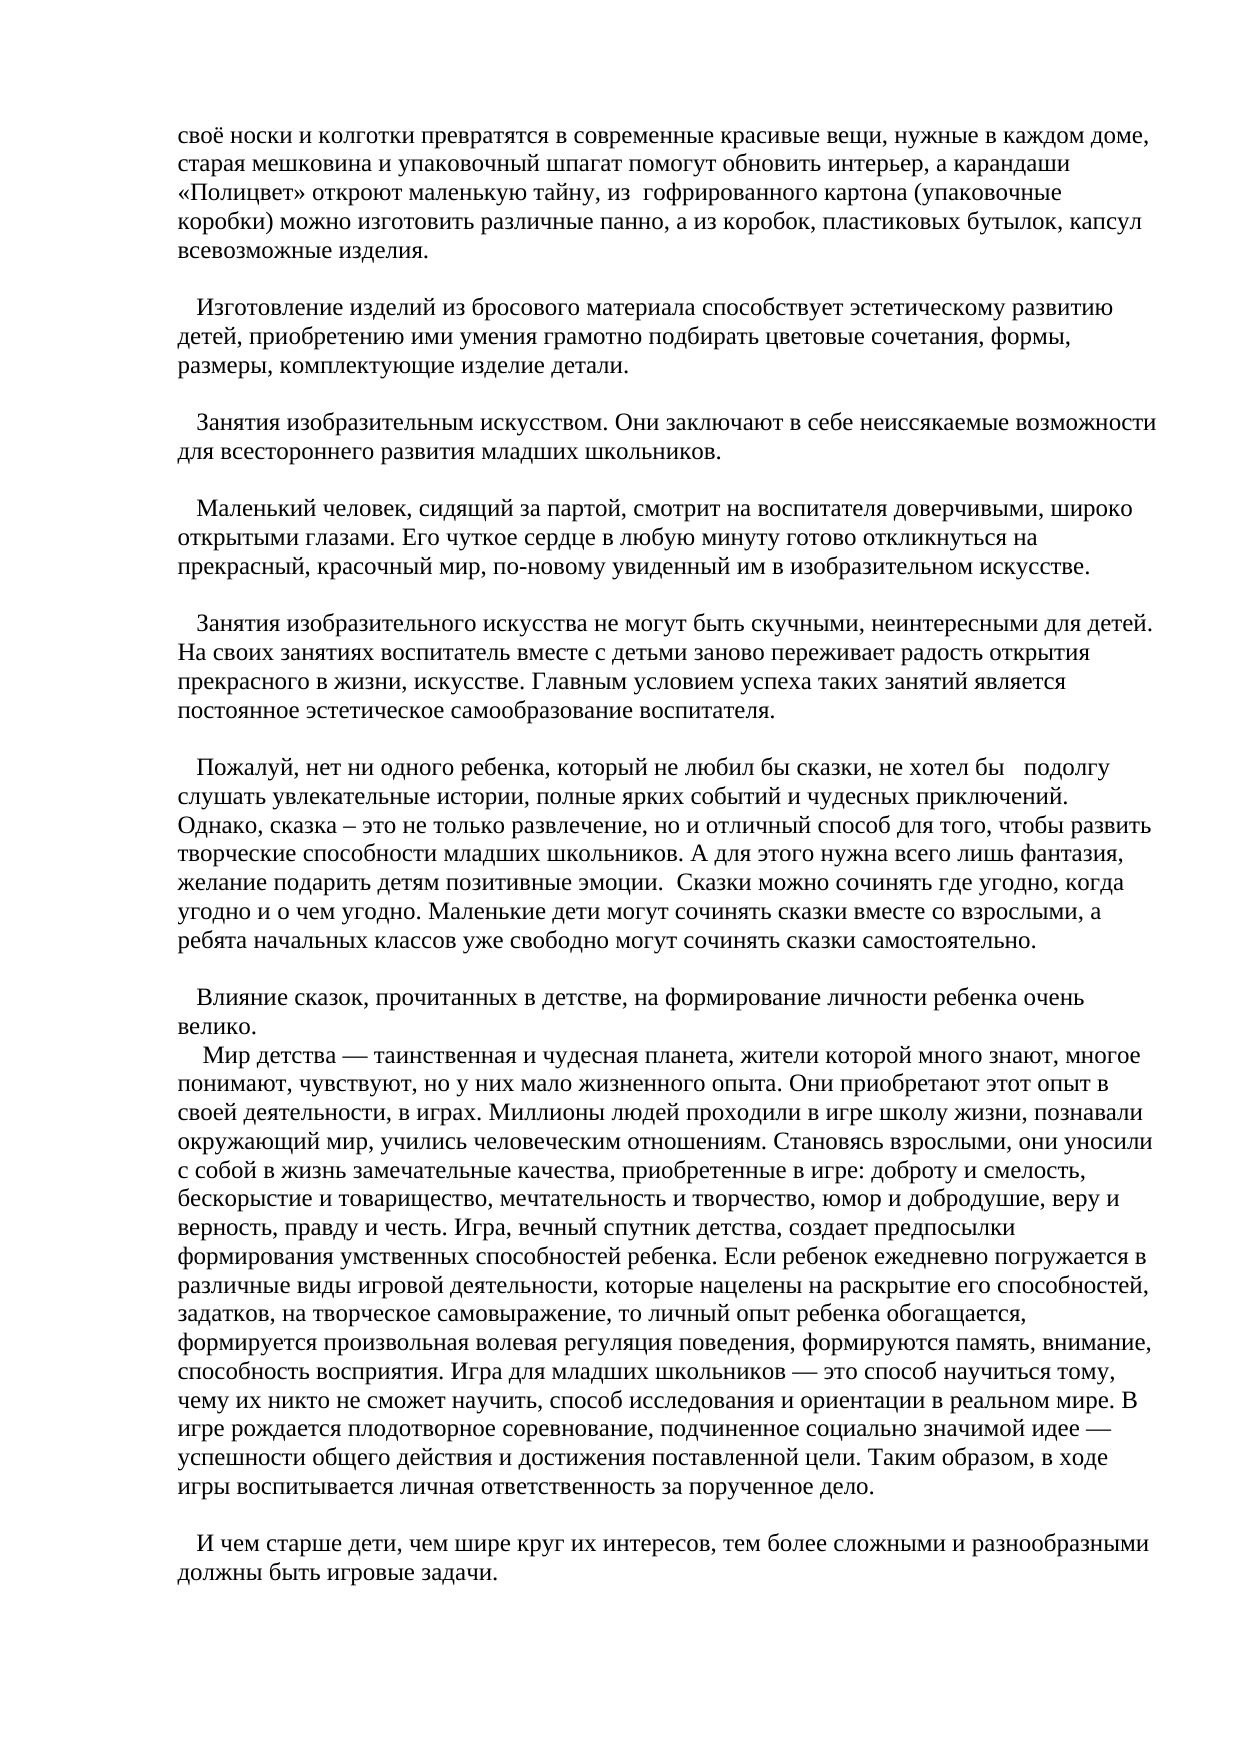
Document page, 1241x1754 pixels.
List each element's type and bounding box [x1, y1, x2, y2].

table_header [176, 118, 1159, 1616]
